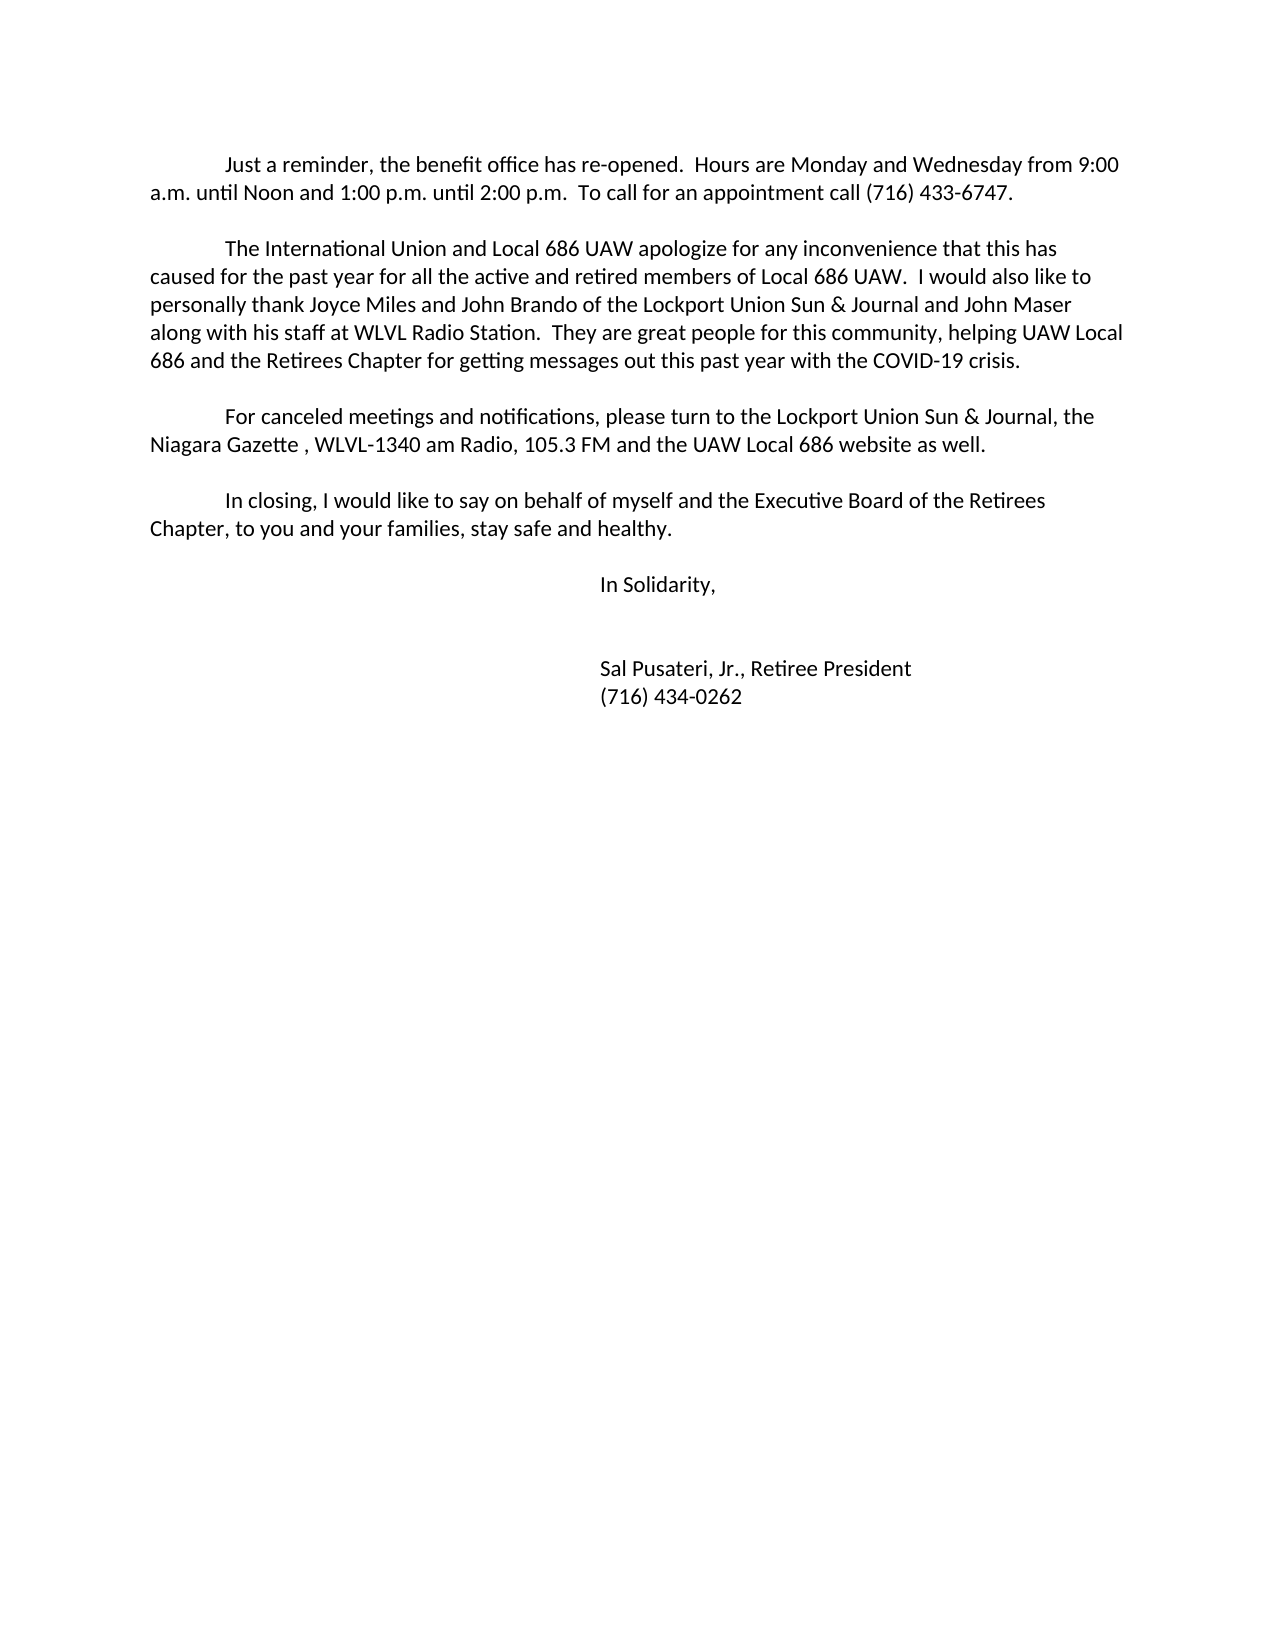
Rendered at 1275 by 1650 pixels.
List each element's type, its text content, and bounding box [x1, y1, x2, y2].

text Just a reminder, the benefit office has re-opened. Hours are Monday and Wednesday from 9:00 a.m. until Noon and 1:00 p.m. until 2:00 p.m. To call for an appointment call (716) 433-6747. [150, 150, 1125, 206]
text In closing, I would like to say on behalf of myself and the Executive Board of the Retirees Chapter, to you and your families, stay safe and healthy. [150, 486, 1125, 542]
text For canceled meetings and notifications, please turn to the Lockport Union Sun & Journal, the Niagara Gazette , WLVL-1340 am Radio, 105.3 FM and the UAW Local 686 website as well. [150, 402, 1125, 458]
text The International Union and Local 686 UAW apologize for any inconvenience that this has caused for the past year for all the active and retired members of Local 686 UAW. I would also like to personally thank Joyce Miles and John Brando of the Lockport Union Sun & Journal and John Maser along with his staff at WLVL Radio Station. They are great people for this community, helping UAW Local 686 and the Retirees Chapter for getting messages out this past year with the COVID-19 crisis. [150, 234, 1125, 374]
text In Solidarity, [150, 570, 1125, 598]
text (716) 434-0262 [150, 682, 1125, 710]
text Sal Pusateri, Jr., Retiree President [150, 654, 1125, 682]
